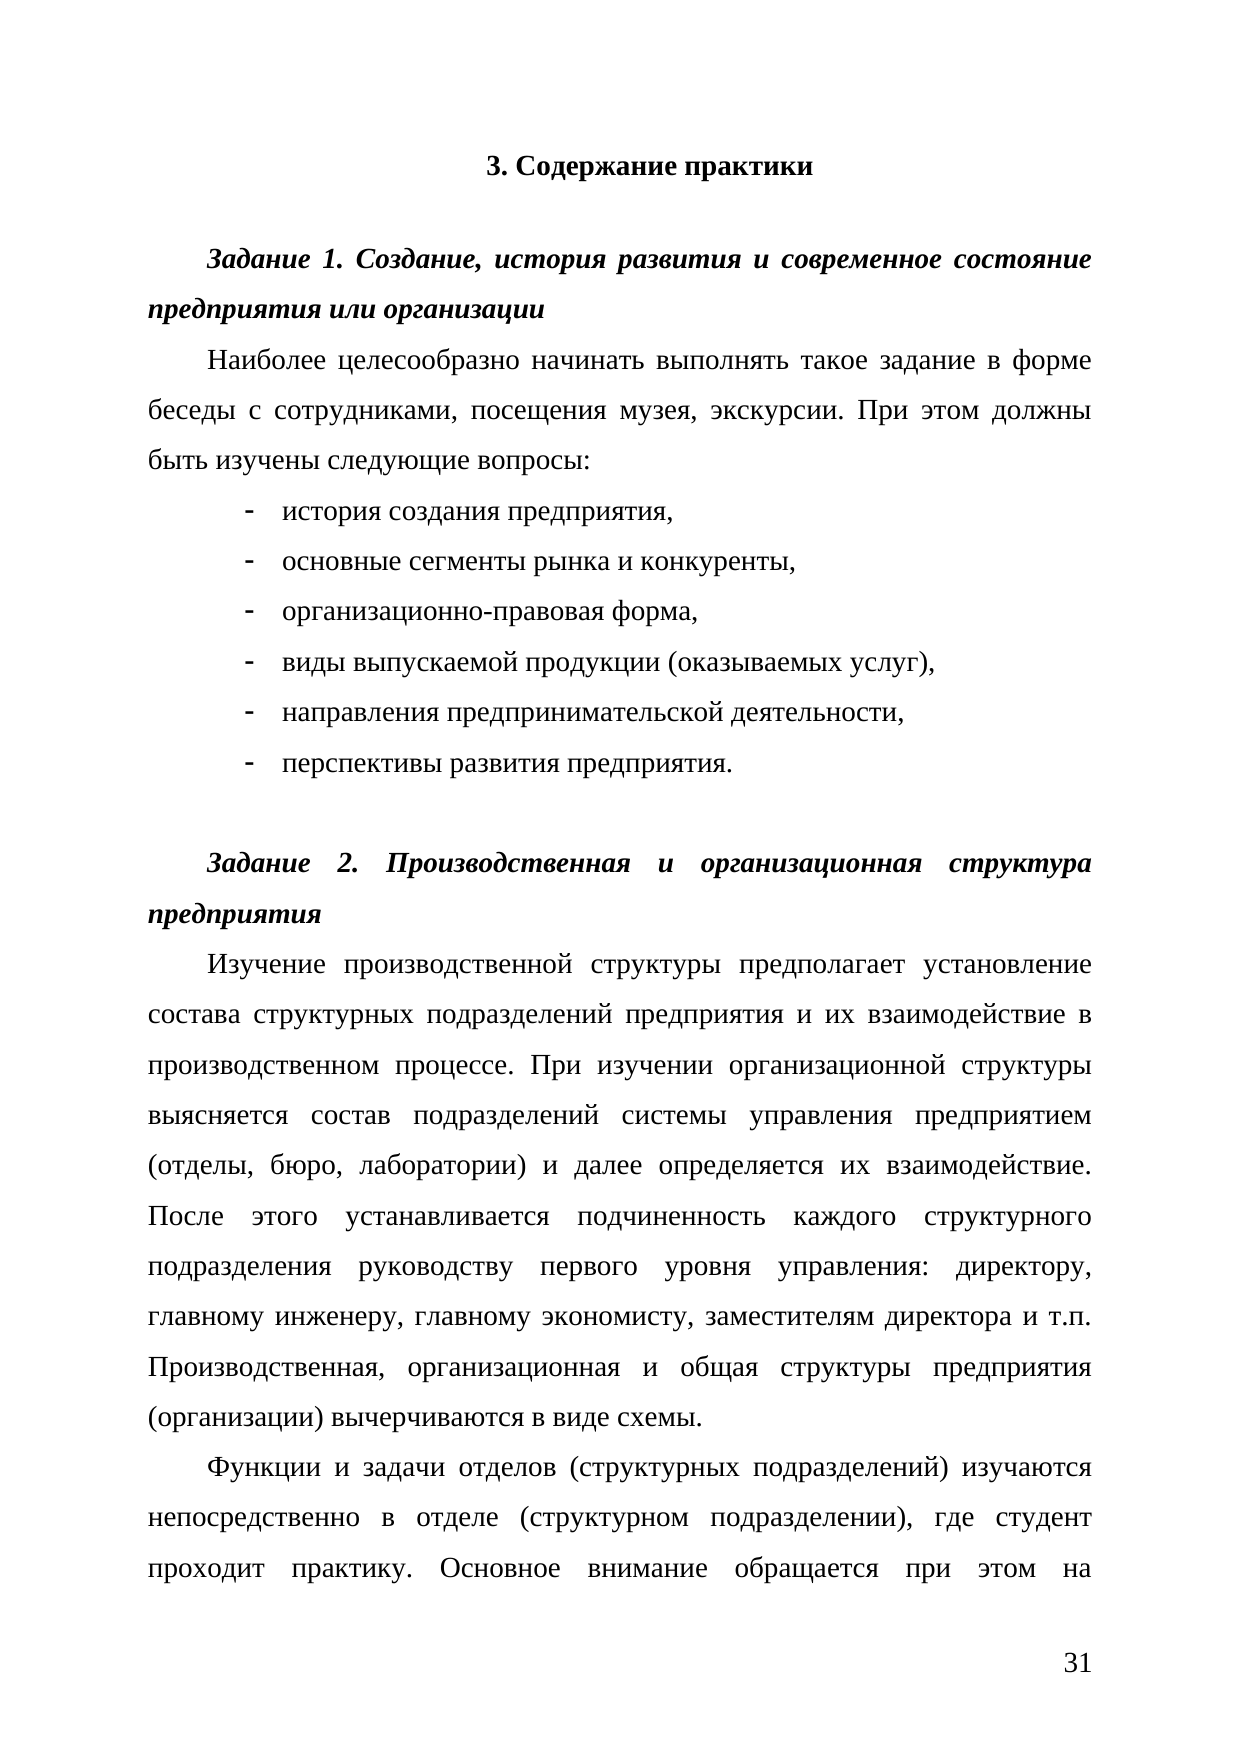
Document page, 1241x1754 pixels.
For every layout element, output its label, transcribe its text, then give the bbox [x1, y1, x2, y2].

list основные сегменты рынка и конкуренты, [244, 543, 1092, 577]
text Задание 2. Производственная и организационная структура предприятия [148, 846, 1092, 929]
subtitle 3. Содержание практики [148, 148, 1092, 181]
list история создания предприятия, [244, 493, 1092, 526]
list перспективы развития предприятия. [244, 745, 1092, 778]
text Задание 1. Создание, история развития и современное состояние предприятия или организации [148, 241, 1092, 325]
text Наиболее целесообразно начинать выполнять такое задание в форме беседы с сотрудниками, посещения музея, экскурсии. При этом должны быть изучены следующие вопросы: [148, 342, 1092, 476]
list виды выпускаемой продукции (оказываемых услуг), [244, 644, 1092, 678]
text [148, 1449, 1092, 1583]
list организационно-правовая форма, [244, 593, 1092, 627]
text Изучение производственной структуры предполагает установление состава структурных подразделений предприятия и их взаимодействие в производственном процессе. При изучении организационной структуры выясняется состав подразделений системы управления предприятием (отделы, бюро, лаборатории) и далее определяется их взаимодействие. После этого устанавливается подчиненность каждого структурного подразделения руководству первого уровня управления: директору, главному инженеру, главному экономисту, заместителям директора и т.п. Производственная, организационная и общая структуры предприятия (организации) вычерчиваются в виде схемы. [148, 946, 1092, 1432]
list направления предпринимательской деятельности, [244, 694, 1092, 728]
